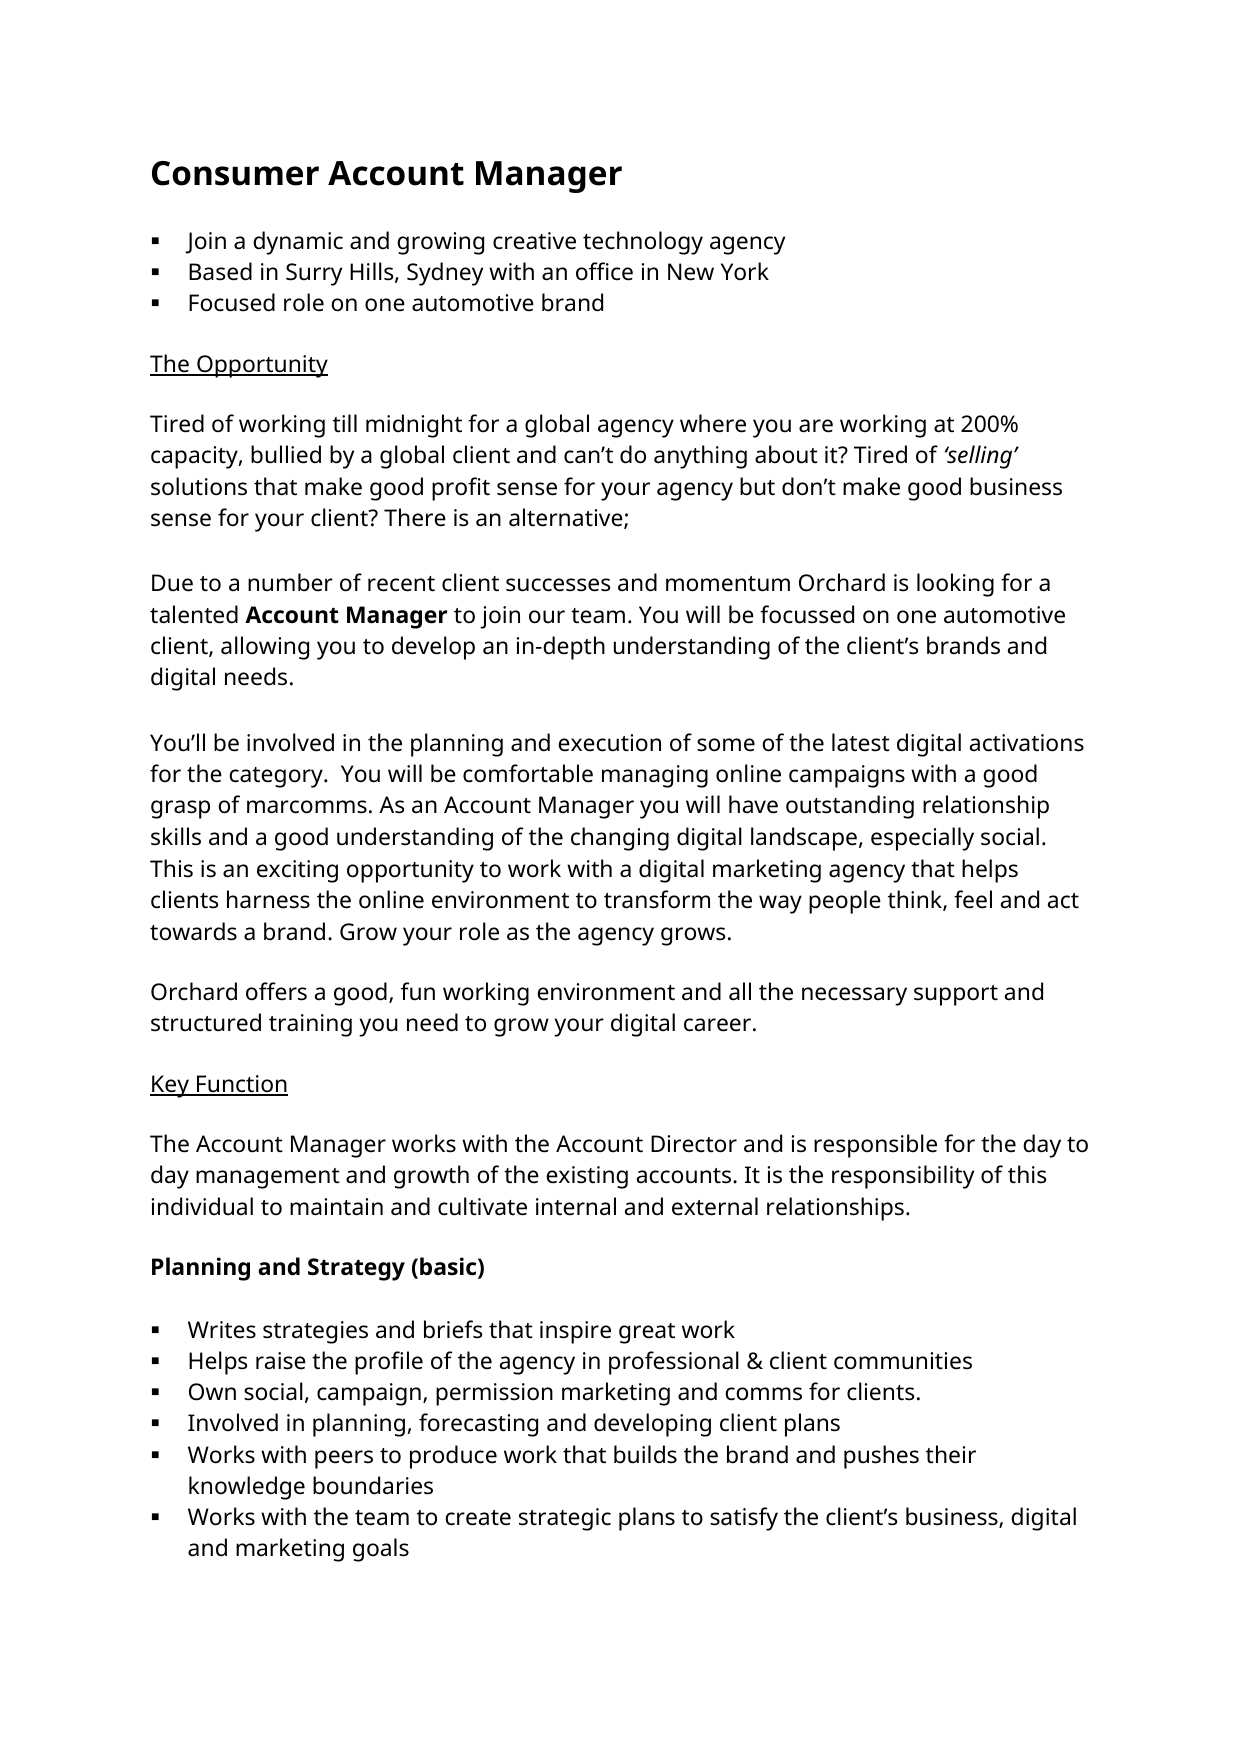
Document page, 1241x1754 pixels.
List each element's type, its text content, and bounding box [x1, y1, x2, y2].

text Planning and Strategy (basic) [150, 1251, 1090, 1282]
list Writes strategies and briefs that inspire great work [150, 1314, 1090, 1345]
text You’ll be involved in the planning and execution of some of the latest digital activations for the category. You will be comfortable managing online campaigns with a good grasp of marcomms. As an Account Manager you will have outstanding relationship skills and a good understanding of the changing digital landscape, especially social. [150, 727, 1090, 852]
list Own social, campaign, permission marketing and comms for clients. [150, 1376, 1090, 1407]
text This is an exciting opportunity to work with a digital marketing agency that helps clients harness the online environment to transform the way people think, feel and act towards a brand. Grow your role as the agency grows. [150, 853, 1090, 947]
text The Account Manager works with the Account Director and is responsible for the day to day management and growth of the existing accounts. It is the responsibility of this individual to maintain and cultivate internal and external relationships. [150, 1128, 1090, 1222]
text Key Function [150, 1068, 1090, 1099]
list Focused role on one automotive brand [150, 287, 1090, 318]
text Tired of working till midnight for a global agency where you are working at 200% capacity, bullied by a global client and can’t do anything about it? Tired of ‘selling’ solutions that make good profit sense for your agency but don’t make good business sense for your client? There is an alternative; [150, 408, 1090, 533]
text Orchard offers a good, fun working environment and all the necessary support and structured training you need to grow your digital career. [150, 976, 1090, 1039]
list Join a dynamic and growing creative technology agency [150, 224, 1090, 256]
list Works with the team to create strategic plans to satisfy the client’s business, digital and marketing goals [150, 1501, 1090, 1564]
list Based in Surry Hills, Sydney with an office in New York [150, 256, 1090, 287]
text Consumer Account Manager [150, 150, 1090, 195]
list Helps raise the profile of the agency in professional & client communities [150, 1345, 1090, 1376]
text The Opportunity [150, 347, 1090, 379]
text Due to a number of recent client successes and momentum Orchard is looking for a talented Account Manager to join our team. You will be focussed on one automotive client, allowing you to develop an in-depth understanding of the client’s brands and digital needs. [150, 567, 1090, 692]
list Works with peers to produce work that builds the brand and pushes their knowledge boundaries [150, 1439, 1090, 1501]
list Involved in planning, forecasting and developing client plans [150, 1407, 1090, 1439]
